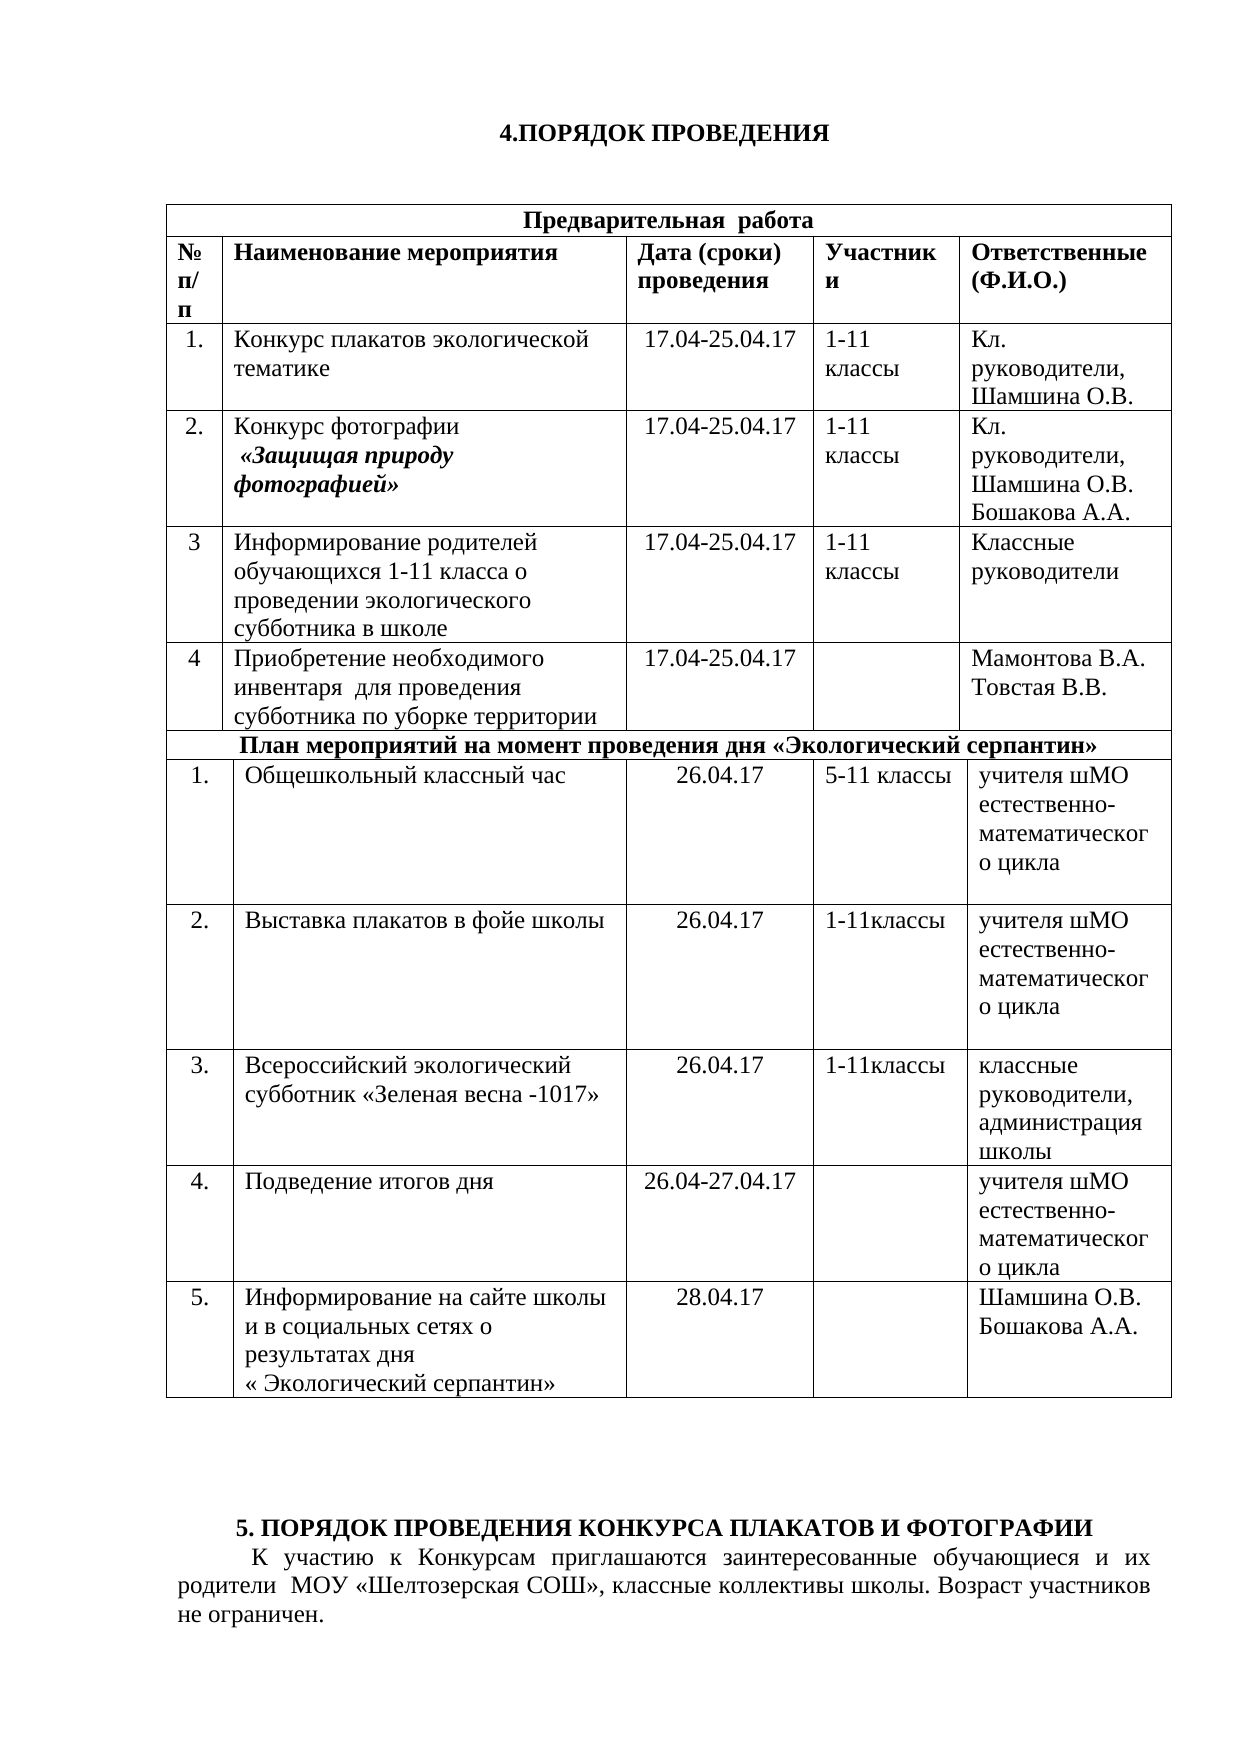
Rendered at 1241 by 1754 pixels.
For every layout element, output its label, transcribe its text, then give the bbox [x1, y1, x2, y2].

table_cell учителя шМО естественно- математического цикла [968, 905, 1171, 1049]
table_cell Информирование родителей обучающихся 1-11 класса о проведении экологического субботника в школе [223, 527, 626, 642]
table_cell Информирование на сайте школы и в социальных сетях о результатах дня « Экологический серпантин» [234, 1282, 626, 1397]
table_cell Выставка плакатов в фойе школы [234, 905, 626, 1049]
table_cell 5-11 классы [814, 760, 967, 904]
table_cell 17.04-25.04.17 [627, 411, 813, 526]
table_cell 17.04-25.04.17 [627, 643, 813, 729]
table_cell 3. [167, 1050, 233, 1165]
table_cell 1-11 классы [814, 324, 959, 410]
table_cell Участники [814, 237, 959, 323]
table_cell 1-11классы [814, 905, 967, 1049]
table_cell [814, 1166, 967, 1281]
table_cell Кл. руководители, Шамшина О.В. Бошакова А.А. [960, 411, 1171, 526]
table_cell 1. [167, 324, 222, 410]
table_cell Общешкольный классный час [234, 760, 626, 904]
table_cell 28.04.17 [627, 1282, 813, 1397]
table_cell [814, 1282, 967, 1397]
table_cell Конкурс фотографии «Защищая природу фотографией» [223, 411, 626, 526]
table_cell 3 [167, 527, 222, 642]
table_cell № п/п [167, 237, 222, 323]
table_cell 26.04-27.04.17 [627, 1166, 813, 1281]
table_cell 26.04.17 [627, 1050, 813, 1165]
table_cell 1. [167, 760, 233, 904]
table_cell 17.04-25.04.17 [627, 324, 813, 410]
table_cell Дата (сроки) проведения [627, 237, 813, 323]
table_cell учителя шМО естественно- математического цикла [968, 760, 1171, 904]
table_cell 5. [167, 1282, 233, 1397]
table_cell Мамонтова В.А. Товстая В.В. [960, 643, 1171, 729]
table_cell 1-11классы [814, 1050, 967, 1165]
table_cell Наименование мероприятия [223, 237, 626, 323]
table_cell Кл. руководители, Шамшина О.В. [960, 324, 1171, 410]
table_cell классные руководители, администрация школы [968, 1050, 1171, 1165]
table_cell 26.04.17 [627, 760, 813, 904]
table_cell [814, 643, 959, 729]
table_cell 2. [167, 411, 222, 526]
text К участию к Конкурсам приглашаются заинтересованные обучающиеся и их родители МОУ «Шелтозерская СОШ», классные коллективы школы. Возраст участников не ограничен. [177, 1542, 1152, 1628]
table_cell План мероприятий на момент проведения дня «Экологический серпантин» [167, 731, 1171, 759]
table_cell 1-11 классы [814, 411, 959, 526]
table_cell Классные руководители [960, 527, 1171, 642]
table_cell 4 [167, 643, 222, 729]
table_cell 17.04-25.04.17 [627, 527, 813, 642]
table_cell 2. [167, 905, 233, 1049]
table_cell 26.04.17 [627, 905, 813, 1049]
table_cell Подведение итогов дня [234, 1166, 626, 1281]
table_cell Приобретение необходимого инвентаря для проведения субботника по уборке территории [223, 643, 626, 729]
table_cell 1-11 классы [814, 527, 959, 642]
table_cell учителя шМО естественно- математического цикла [968, 1166, 1171, 1281]
table_cell 4. [167, 1166, 233, 1281]
table_cell Ответственные (Ф.И.О.) [960, 237, 1171, 323]
table_header Предварительная работа [167, 205, 1171, 236]
text 5. ПОРЯДОК ПРОВЕДЕНИЯ КОНКУРСА ПЛАКАТОВ И ФОТОГРАФИИ [177, 1513, 1152, 1542]
table_cell Всероссийский экологический субботник «Зеленая весна -1017» [234, 1050, 626, 1165]
table_cell Шамшина О.В. Бошакова А.А. [968, 1282, 1171, 1397]
table_cell Конкурс плакатов экологической тематике [223, 324, 626, 410]
text 4.ПОРЯДОК ПРОВЕДЕНИЯ [177, 118, 1152, 147]
